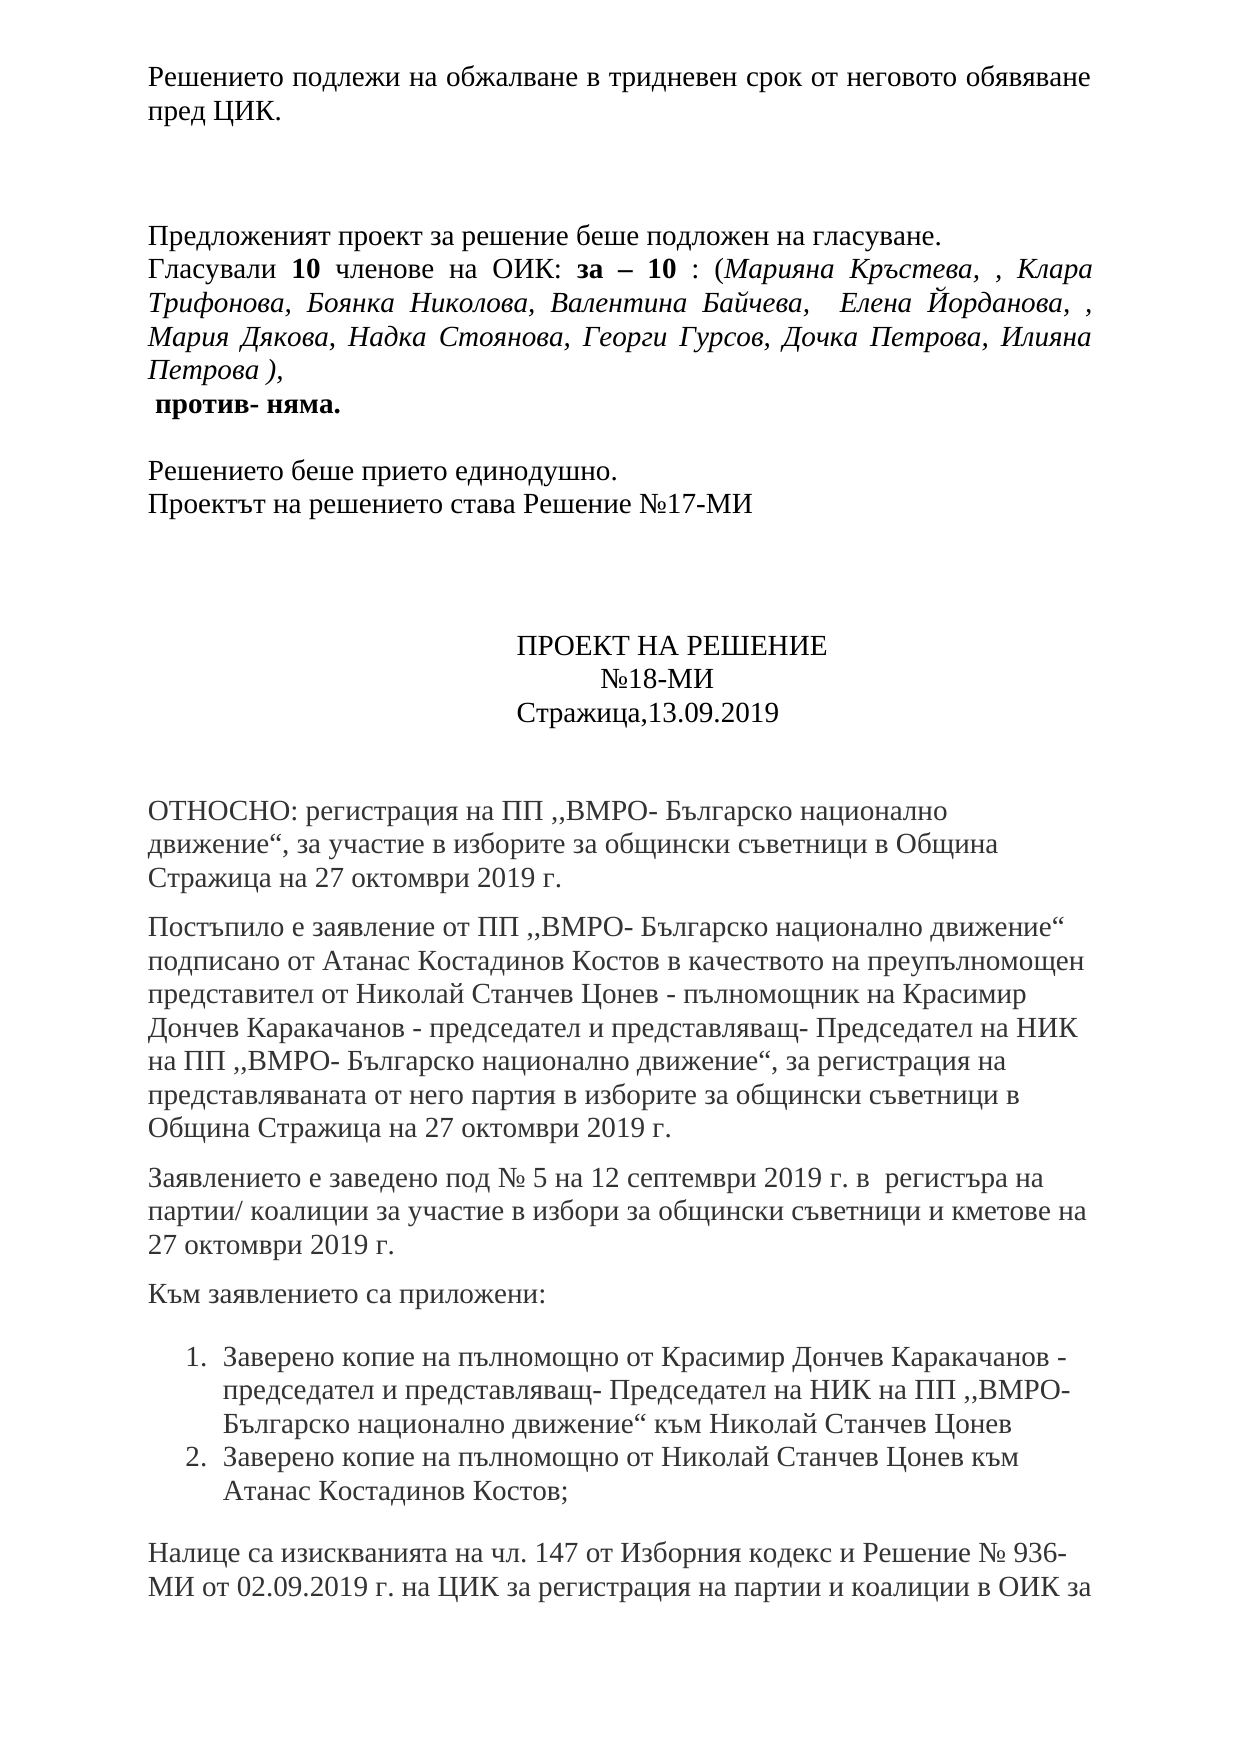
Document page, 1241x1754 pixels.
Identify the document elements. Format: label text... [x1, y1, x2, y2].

list Заверено копие на пълномощно от Николай Станчев Цонев към Атанас Костадинов Костов; [185, 1439, 1093, 1506]
text Стражица,13.09.2019 [516, 695, 1093, 728]
text Гласували 10 членове на ОИК: за – 10 : (Марияна Кръстева, , Клара Трифонова, Боянка Николова, Валентина Байчева, Елена Йорданова, , Мария Дякова, Надка Стоянова, Георги Гурсов, Дочка Петрова, Илияна Петрова ), [148, 252, 1093, 386]
text Заявлението е заведено под № 5 на 12 септември 2019 г. в регистъра на партии/ коалиции за участие в избори за общински съветници и кметове на 27 октомври 2019 г. [148, 1160, 1093, 1260]
text против- няма. [148, 386, 1093, 419]
text Решението беше прието единодушно. [148, 453, 1093, 486]
text Постъпило е заявление от ПП ,,ВМРО- Българско национално движение“ подписано от Атанас Костадинов Костов в качеството на преупълномощен представител от Николай Станчев Цонев - пълномощник на Красимир Дончев Каракачанов - председател и представляващ- Председател на НИК на ПП ,,ВМРО- Българско национално движение“, за регистрация на представляваната от него партия в изборите за общински съветници в Община Стражица на 27 октомври 2019 г. [148, 909, 1093, 1144]
text Към заявлението са приложени: [148, 1276, 1093, 1309]
text ПРОЕКТ НА РЕШЕНИЕ [443, 628, 1093, 661]
list Заверено копие на пълномощно от Красимир Дончев Каракачанов - председател и представляващ- Председател на НИК на ПП ,,ВМРО- Българско национално движение“ към Николай Станчев Цонев [185, 1339, 1093, 1439]
text ОТНОСНО: регистрация на ПП ,,ВМРО- Българско национално движение“, за участие в изборите за общински съветници в Община Стражица на 27 октомври 2019 г. [148, 793, 1093, 894]
text Предложеният проект за решение беше подложен на гласуване. [148, 218, 1093, 252]
text №18-МИ [148, 661, 1093, 695]
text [148, 1536, 1093, 1603]
text Решението подлежи на обжалване в тридневен срок от неговото обявяване пред ЦИК. [148, 59, 1093, 126]
text Проектът на решението става Решение №17-МИ [148, 486, 1093, 520]
